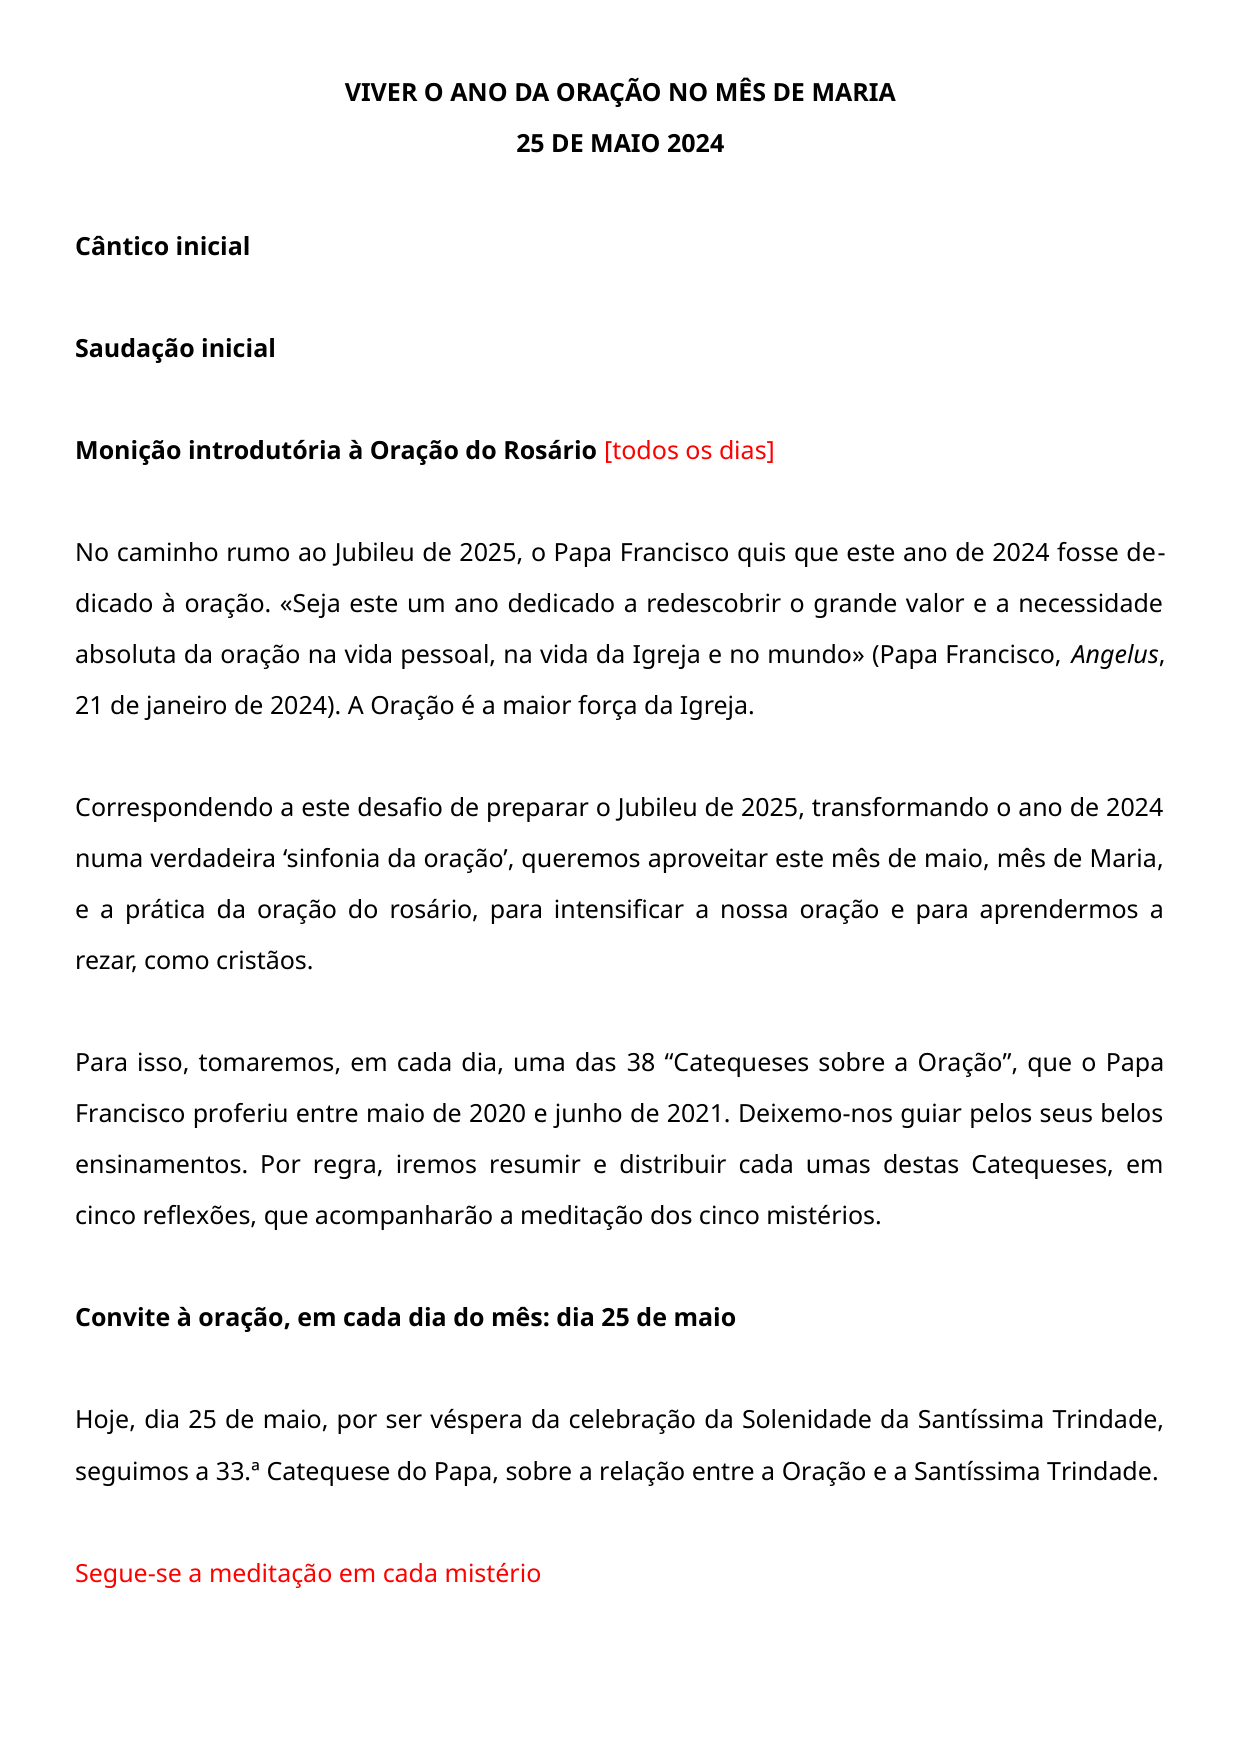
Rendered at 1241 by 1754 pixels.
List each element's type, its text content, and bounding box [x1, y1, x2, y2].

text No caminho rumo ao Jubileu de 2025, o Papa Francisco quis que este ano de 2024 fosse dedicado à oração. «Seja este um ano dedicado a redescobrir o grande valor e a necessidade absoluta da oração na vida pessoal, na vida da Igreja e no mundo» (Papa Francisco, Angelus, 21 de janeiro de 2024). A Oração é a maior força da Igreja. [75, 534, 1165, 722]
text Monição introdutória à Oração do Rosário [todos os dias] [75, 432, 1165, 466]
text Hoje, dia 25 de maio, por ser véspera da celebração da Solenidade da Santíssima Trindade, seguimos a 33.ª Catequese do Papa, sobre a relação entre a Oração e a Santíssima Trindade. [75, 1402, 1165, 1487]
text Segue-se a meditação em cada mistério [75, 1555, 1165, 1589]
text Saudação inicial [75, 330, 1165, 364]
text Para isso, tomaremos, em cada dia, uma das 38 “Catequeses sobre a Oração”, que o Papa Francisco proferiu entre maio de 2020 e junho de 2021. Deixemo-nos guiar pelos seus belos ensinamentos. Por regra, iremos resumir e distribuir cada umas destas Catequeses, em cinco reflexões, que acompanharão a meditação dos cinco mistérios. [75, 1045, 1165, 1232]
text Cântico inicial [75, 228, 1165, 262]
text Convite à oração, em cada dia do mês: dia 25 de maio [75, 1300, 1165, 1334]
text Correspondendo a este desafio de preparar o Jubileu de 2025, transformando o ano de 2024 numa verdadeira ‘sinfonia da oração’, queremos aproveitar este mês de maio, mês de Maria, e a prática da oração do rosário, para intensificar a nossa oração e para aprendermos a rezar, como cristãos. [75, 789, 1165, 977]
text 25 DE MAIO 2024 [75, 126, 1165, 160]
text VIVER O ANO DA ORAÇÃO NO MÊS DE MARIA [75, 75, 1165, 109]
